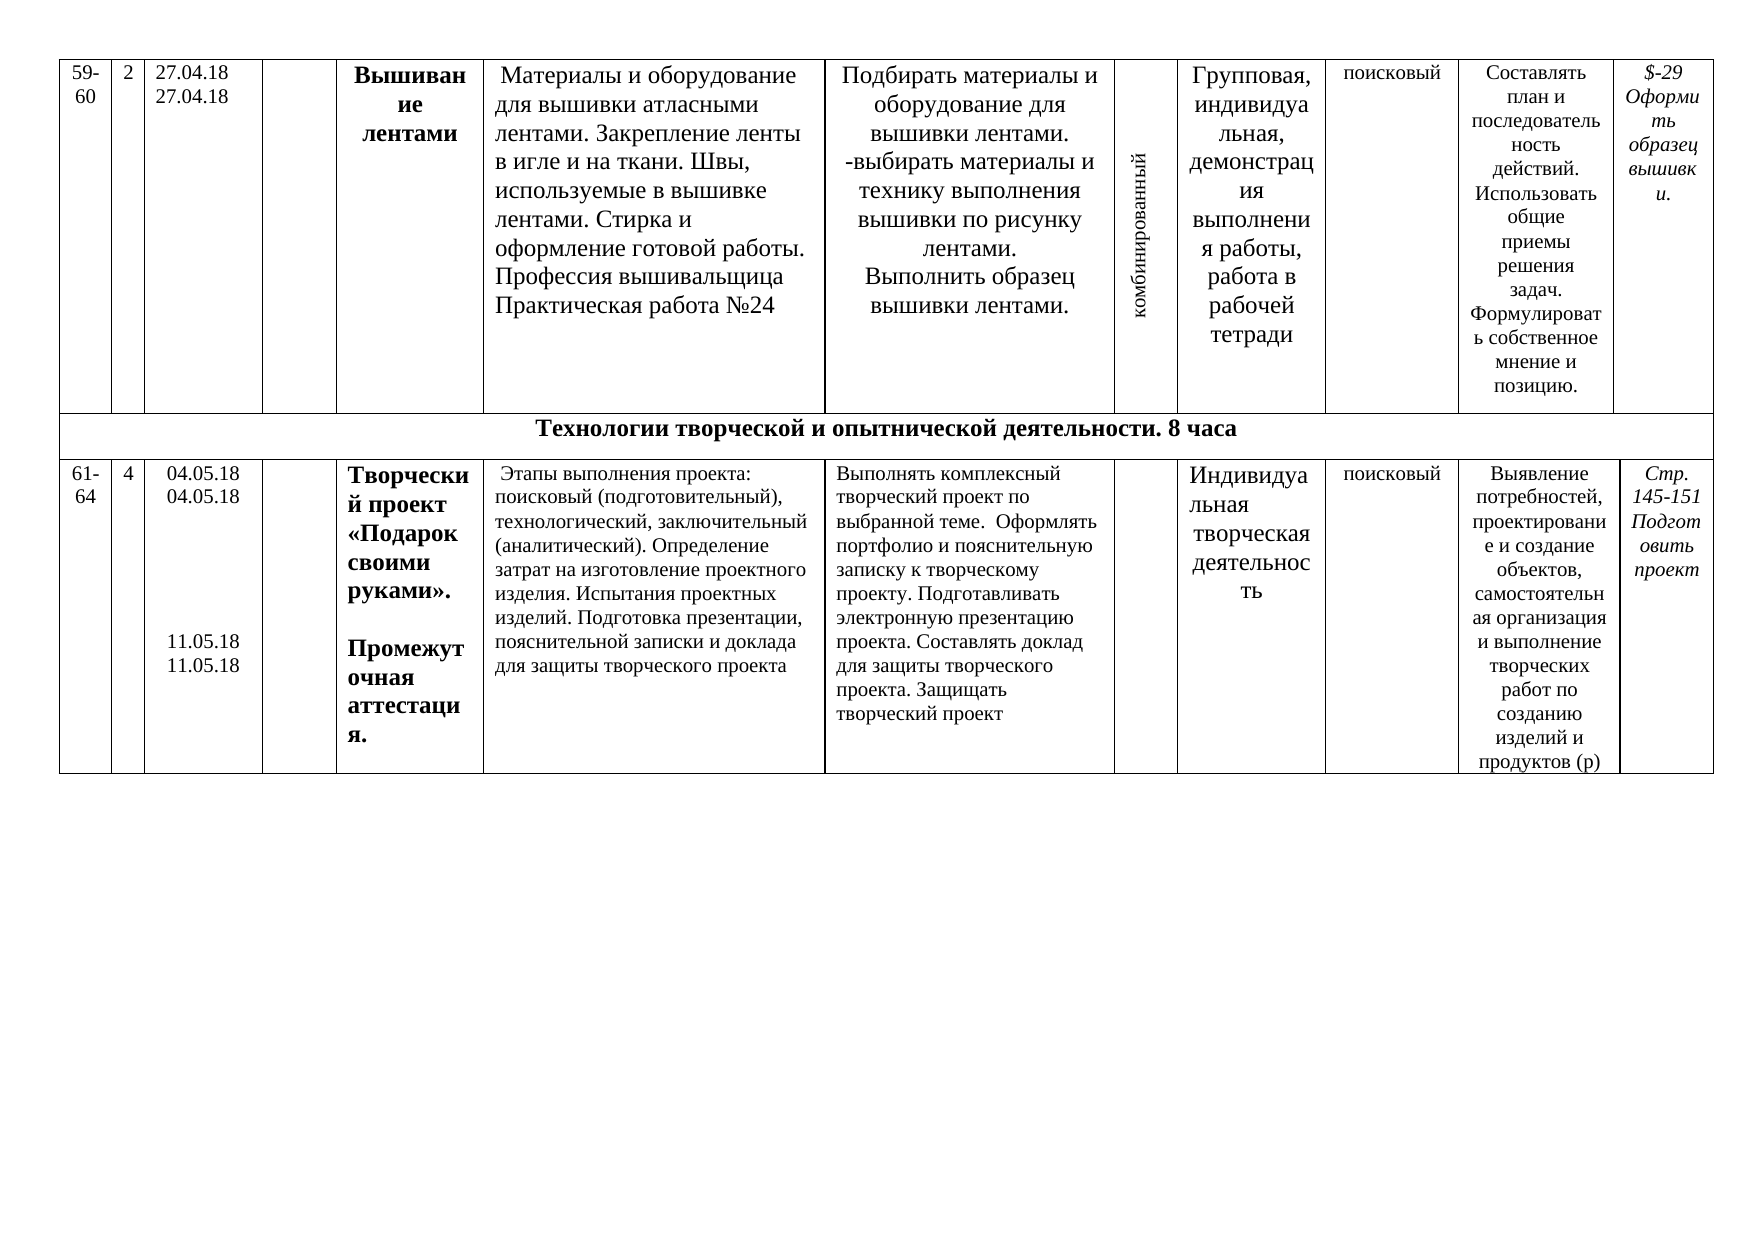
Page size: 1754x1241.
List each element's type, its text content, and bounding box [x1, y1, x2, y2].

table_cell 61-64 [60, 460, 111, 773]
table_cell $-29 Оформить образец вышивки. [1614, 60, 1713, 412]
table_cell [1178, 60, 1325, 412]
table_cell Творческий проект «Подарок своими руками». Промежуточная аттестация. [337, 460, 483, 773]
table_cell 59-60 [60, 60, 111, 412]
table_cell 27.04.18 27.04.18 [145, 60, 262, 412]
table_cell 2 [112, 60, 144, 412]
table_cell [263, 60, 336, 412]
table_cell Индивидуальная творческая деятельность [1178, 460, 1325, 773]
table_cell Выявление потребностей, проектирование и создание объектов, самостоятельная организация и выполнение творческих работ по созданию изделий и продуктов (р) [1459, 460, 1619, 773]
table_cell Вышивание лентами [337, 60, 483, 412]
table_cell Технологии творческой и опытнической деятельности. 8 часа [60, 414, 1713, 459]
table_cell Этапы выполнения проекта: поисковый (подготовительный), технологический, заключительный (аналитический). Определение затрат на изготовление проектного изделия. Испытания проектных изделий. Подготовка презентации, пояснительной записки и доклада для защиты творческого проекта [484, 460, 824, 773]
table_cell Стр. 145-151 Подготовить проект [1621, 460, 1713, 773]
table_cell Составлять план и последовательность действий. Использовать общие приемы решения задач. Формулировать собственное мнение и позицию. [1459, 60, 1613, 412]
table_cell 4 [112, 460, 144, 773]
table_cell Подбирать материалы и оборудование для вышивки лентами. -выбирать материалы и технику выполнения вышивки по рисунку лентами. Выполнить образец вышивки лентами. [826, 60, 1114, 412]
table_cell 04.05.18 04.05.18 11.05.18 11.05.18 [145, 460, 262, 773]
table_cell поисковый [1326, 460, 1458, 773]
table_cell поисковый [1326, 60, 1458, 412]
table_cell Материалы и оборудование для вышивки атласными лентами. Закрепление ленты в игле и на ткани. Швы, используемые в вышивке лентами. Стирка и оформление готовой работы. Профессия вышивальщица Практическая работа №24 [484, 60, 824, 412]
table_cell [263, 460, 336, 773]
table_cell [1115, 460, 1177, 773]
table_cell комбинированный [1115, 60, 1177, 412]
table_cell Выполнять комплексный творческий проект по выбранной теме. Оформлять портфолио и пояснительную записку к творческому проекту. Подготавливать электронную презентацию проекта. Составлять доклад для защиты творческого проекта. Защищать творческий проект [826, 460, 1114, 773]
